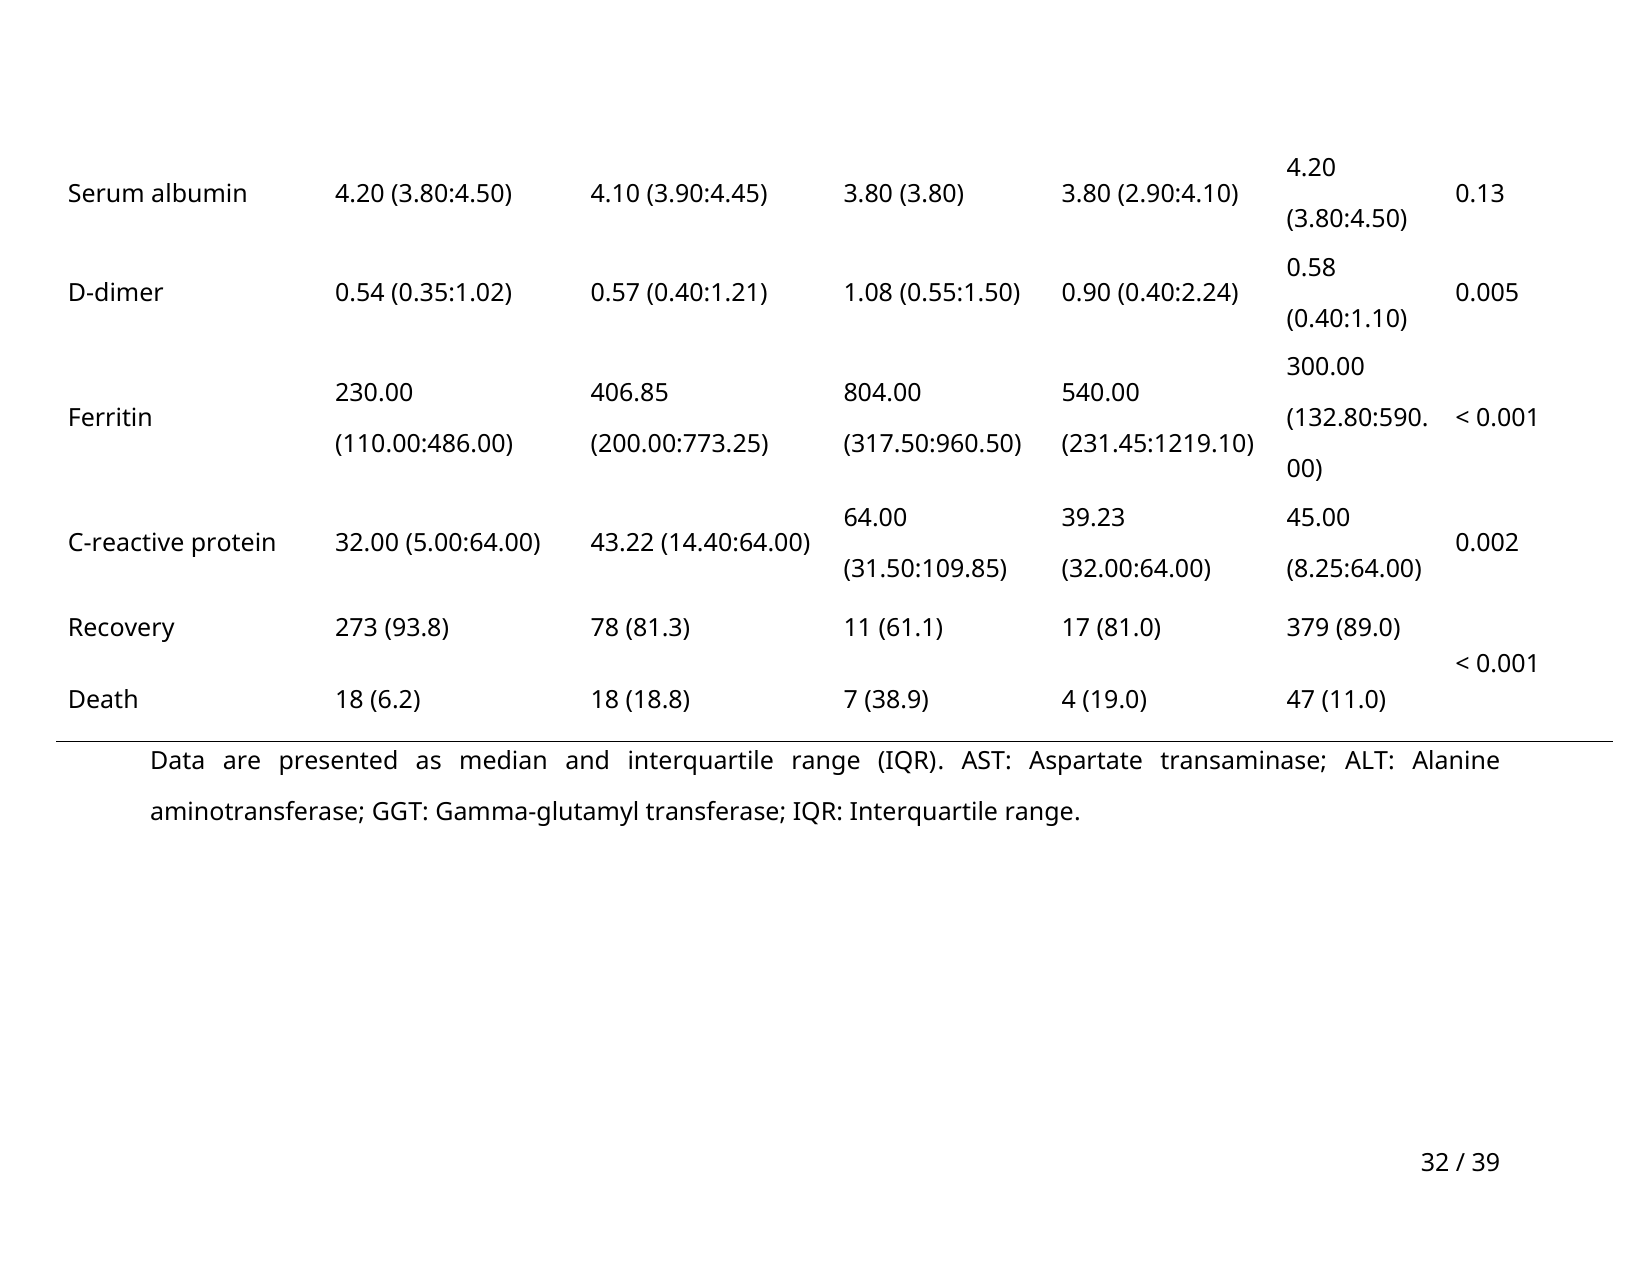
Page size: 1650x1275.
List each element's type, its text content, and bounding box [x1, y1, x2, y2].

table_cell 4.20 (3.80:4.50) [324, 150, 579, 249]
table_cell 406.85 (200.00:773.25) [579, 349, 832, 499]
table_cell Recovery [56, 599, 324, 670]
table_cell 43.22 (14.40:64.00) [579, 499, 832, 598]
table_cell 4.20 (3.80:4.50) [1275, 150, 1444, 249]
table_cell 3.80 (2.90:4.10) [1050, 150, 1275, 249]
table_cell 0.57 (0.40:1.21) [579, 249, 832, 349]
table_cell 540.00 (231.45:1219.10) [1050, 349, 1275, 499]
table_cell 379 (89.0) [1275, 599, 1444, 670]
table_cell 47 (11.0) [1275, 670, 1444, 741]
table_cell 17 (81.0) [1050, 599, 1275, 670]
table_cell 7 (38.9) [832, 670, 1050, 741]
table_cell 11 (61.1) [832, 599, 1050, 670]
table_cell 18 (6.2) [324, 670, 579, 741]
table_cell 0.54 (0.35:1.02) [324, 249, 579, 349]
table_cell 3.80 (3.80) [832, 150, 1050, 249]
table_cell 0.90 (0.40:2.24) [1050, 249, 1275, 349]
table_cell 1.08 (0.55:1.50) [832, 249, 1050, 349]
table_cell 0.58 (0.40:1.10) [1275, 249, 1444, 349]
table_cell 18 (18.8) [579, 670, 832, 741]
table_cell 45.00 (8.25:64.00) [1275, 499, 1444, 598]
table_cell C-reactive protein [56, 499, 324, 598]
table_cell 64.00 (31.50:109.85) [832, 499, 1050, 598]
table_cell 273 (93.8) [324, 599, 579, 670]
table_cell < 0.001 [1444, 349, 1613, 499]
text Data are presented as median and interquartile range (IQR). AST: Aspartate transaminase; ALT: Alanine aminotransferase; GGT: Gamma-glutamyl transferase; IQR: Interquartile range. [150, 742, 1500, 828]
table_cell 39.23 (32.00:64.00) [1050, 499, 1275, 598]
table_cell 32.00 (5.00:64.00) [324, 499, 579, 598]
table_cell D-dimer [56, 249, 324, 349]
table_cell 0.002 [1444, 499, 1613, 598]
table_cell < 0.001 [1444, 599, 1613, 741]
table_cell 300.00 (132.80:590.00) [1275, 349, 1444, 499]
table_cell 230.00 (110.00:486.00) [324, 349, 579, 499]
table_cell 78 (81.3) [579, 599, 832, 670]
table_cell Serum albumin [56, 150, 324, 249]
table_cell 4 (19.0) [1050, 670, 1275, 741]
table_cell Death [56, 670, 324, 741]
table_cell 0.005 [1444, 249, 1613, 349]
table_cell 4.10 (3.90:4.45) [579, 150, 832, 249]
table_cell Ferritin [56, 349, 324, 499]
table_cell 804.00 (317.50:960.50) [832, 349, 1050, 499]
table_cell 0.13 [1444, 150, 1613, 249]
